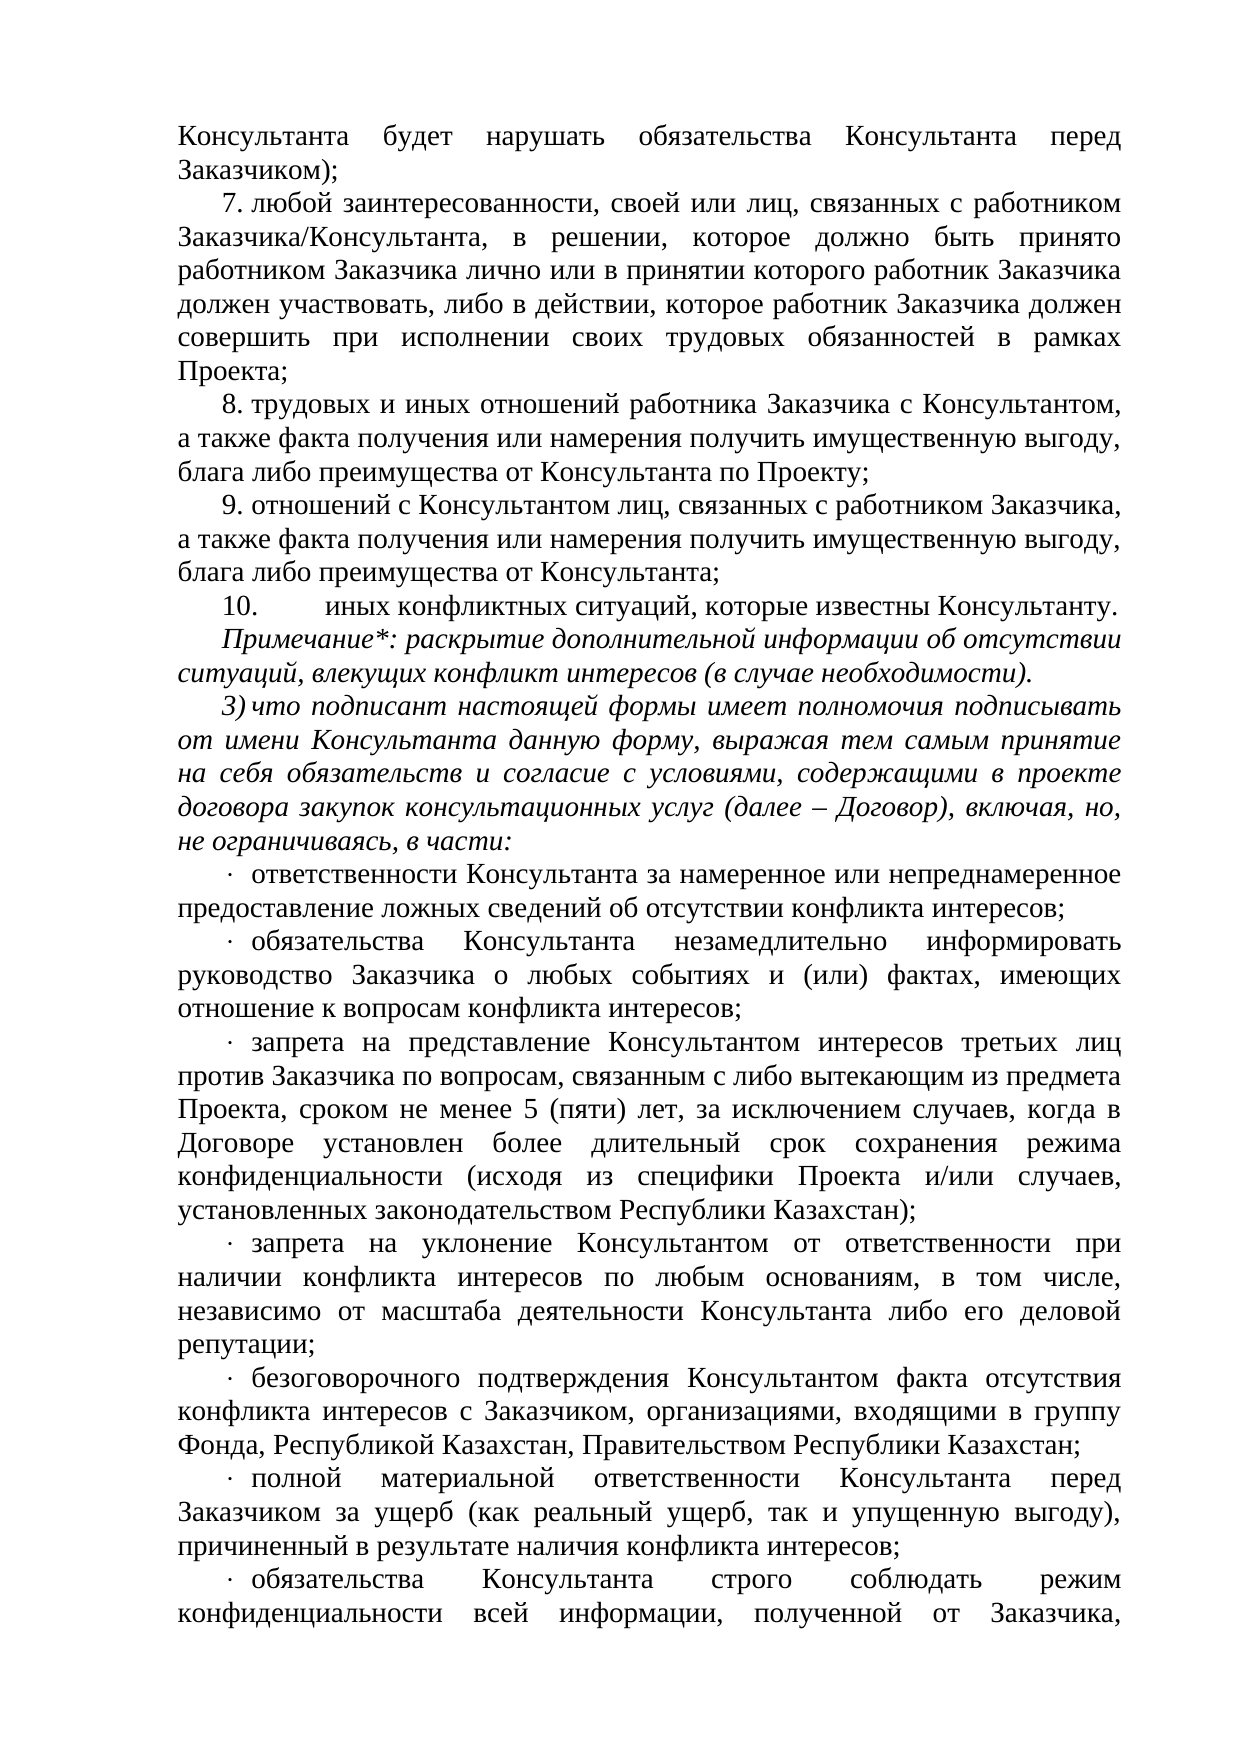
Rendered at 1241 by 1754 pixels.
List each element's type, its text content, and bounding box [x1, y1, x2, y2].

list ответственности Консультанта за намеренное или непреднамеренное предоставление ложных сведений об отсутствии конфликта интересов; [177, 856, 1122, 923]
text Примечание*: раскрытие дополнительной информации об отсутствии ситуаций, влекущих конфликт интересов (в случае необходимости). [177, 621, 1122, 688]
list запрета на представление Консультантом интересов третьих лиц против Заказчика по вопросам, связанным с либо вытекающим из предмета Проекта, сроком не менее 5 (пяти) лет, за исключением случаев, когда в Договоре установлен более длительный срок сохранения режима конфиденциальности (исходя из специфики Проекта и/или случаев, установленных законодательством Республики Казахстан); [177, 1024, 1122, 1225]
list отношений с Консультантом лиц, связанных с работником Заказчика, а также факта получения или намерения получить имущественную выгоду, блага либо преимущества от Консультанта; [177, 487, 1122, 588]
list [177, 1561, 1122, 1628]
list любой заинтересованности, своей или лиц, связанных с работником Заказчика/Консультанта, в решении, которое должно быть принято работником Заказчика лично или в принятии которого работник Заказчика должен участвовать, либо в действии, которое работник Заказчика должен совершить при исполнении своих трудовых обязанностей в рамках Проекта; [177, 185, 1122, 387]
list безоговорочного подтверждения Консультантом факта отсутствия конфликта интересов с Заказчиком, организациями, входящими в группу Фонда, Республикой Казахстан, Правительством Республики Казахстан; [177, 1360, 1122, 1460]
list полной материальной ответственности Консультанта перед Заказчиком за ущерб (как реальный ущерб, так и упущенную выгоду), причиненный в результате наличия конфликта интересов; [177, 1460, 1122, 1561]
list что подписант настоящей формы имеет полномочия подписывать от имени Консультанта данную форму, выражая тем самым принятие на себя обязательств и согласие с условиями, содержащими в проекте договора закупок консультационных услуг (далее – Договор), включая, но, не ограничиваясь, в части: [177, 688, 1122, 856]
list запрета на уклонение Консультантом от ответственности при наличии конфликта интересов по любым основаниям, в том числе, независимо от масштаба деятельности Консультанта либо его деловой репутации; [177, 1225, 1122, 1360]
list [177, 118, 1122, 185]
list трудовых и иных отношений работника Заказчика с Консультантом, а также факта получения или намерения получить имущественную выгоду, блага либо преимущества от Консультанта по Проекту; [177, 387, 1122, 487]
list иных конфликтных ситуаций, которые известны Консультанту. [177, 588, 1122, 621]
list обязательства Консультанта незамедлительно информировать руководство Заказчика о любых событиях и (или) фактах, имеющих отношение к вопросам конфликта интересов; [177, 923, 1122, 1024]
